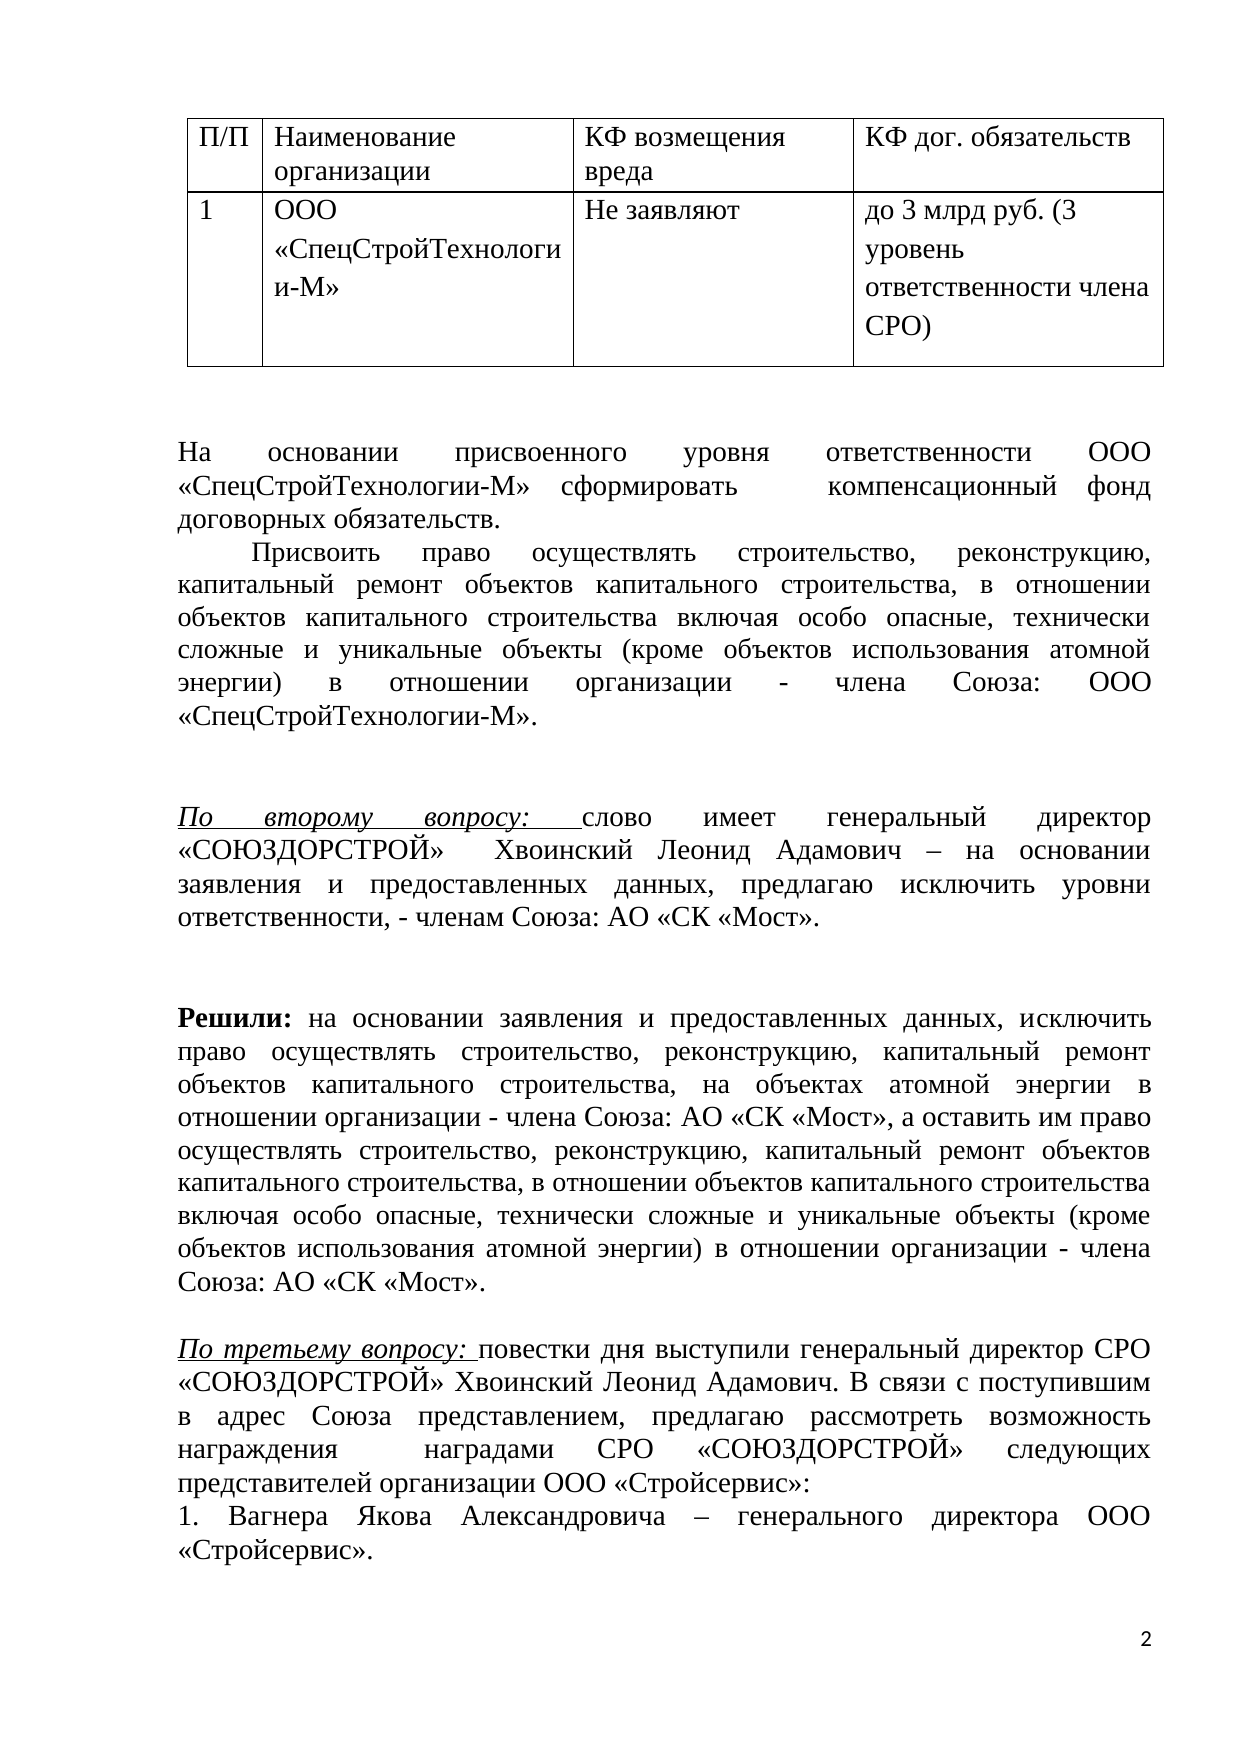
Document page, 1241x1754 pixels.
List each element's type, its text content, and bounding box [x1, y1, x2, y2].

table_header Наименование организации [263, 119, 573, 191]
table_cell 1 [188, 193, 262, 366]
text Присвоить право осуществлять строительство, реконструкцию, капитальный ремонт объектов капитального строительства, в отношении объектов капитального строительства включая особо опасные, технически сложные и уникальные объекты (кроме объектов использования атомной энергии) в отношении организации - члена Союза: ООО «СпецСтройТехнологии-М». [177, 535, 1152, 732]
table_cell ООО «СпецСтройТехнологии-М» [263, 193, 573, 366]
table_header КФ возмещения вреда [574, 119, 853, 191]
list По второму вопросу: слово имеет генеральный директор «СОЮЗДОРСТРОЙ» Хвоинский Леонид Адамович – на основании заявления и предоставленных данных, предлагаю исключить уровни ответственности, - членам Союза: АО «СК «Мост». [177, 799, 1152, 933]
list На основании присвоенного уровня ответственности ООО «СпецСтройТехнологии-М» сформировать компенсационный фонд договорных обязательств. [177, 434, 1152, 535]
text По третьему вопросу: повестки дня выступили генеральный директор СРО «СОЮЗДОРСТРОЙ» Хвоинский Леонид Адамович. В связи с поступившим в адрес Союза представлением, предлагаю рассмотреть возможность награждения наградами СРО «СОЮЗДОРСТРОЙ» следующих представителей организации ООО «Стройсервис»: [177, 1331, 1152, 1498]
table_cell Не заявляют [574, 193, 853, 366]
list Решили: на основании заявления и предоставленных данных, исключить право осуществлять строительство, реконструкцию, капитальный ремонт объектов капитального строительства, на объектах атомной энергии в отношении организации - члена Союза: АО «СК «Мост», а оставить им право осуществлять строительство, реконструкцию, капитальный ремонт объектов капитального строительства, в отношении объектов капитального строительства включая особо опасные, технически сложные и уникальные объекты (кроме объектов использования атомной энергии) в отношении организации - члена Союза: АО «СК «Мост». [177, 1000, 1152, 1297]
list 1. Вагнера Якова Александровича – генерального директора ООО «Стройсервис». [177, 1498, 1152, 1566]
table_cell до 3 млрд руб. (3 уровень ответственности члена СРО) [854, 193, 1163, 366]
table_header П/П [188, 119, 262, 191]
table_header КФ дог. обязательств [854, 119, 1163, 191]
